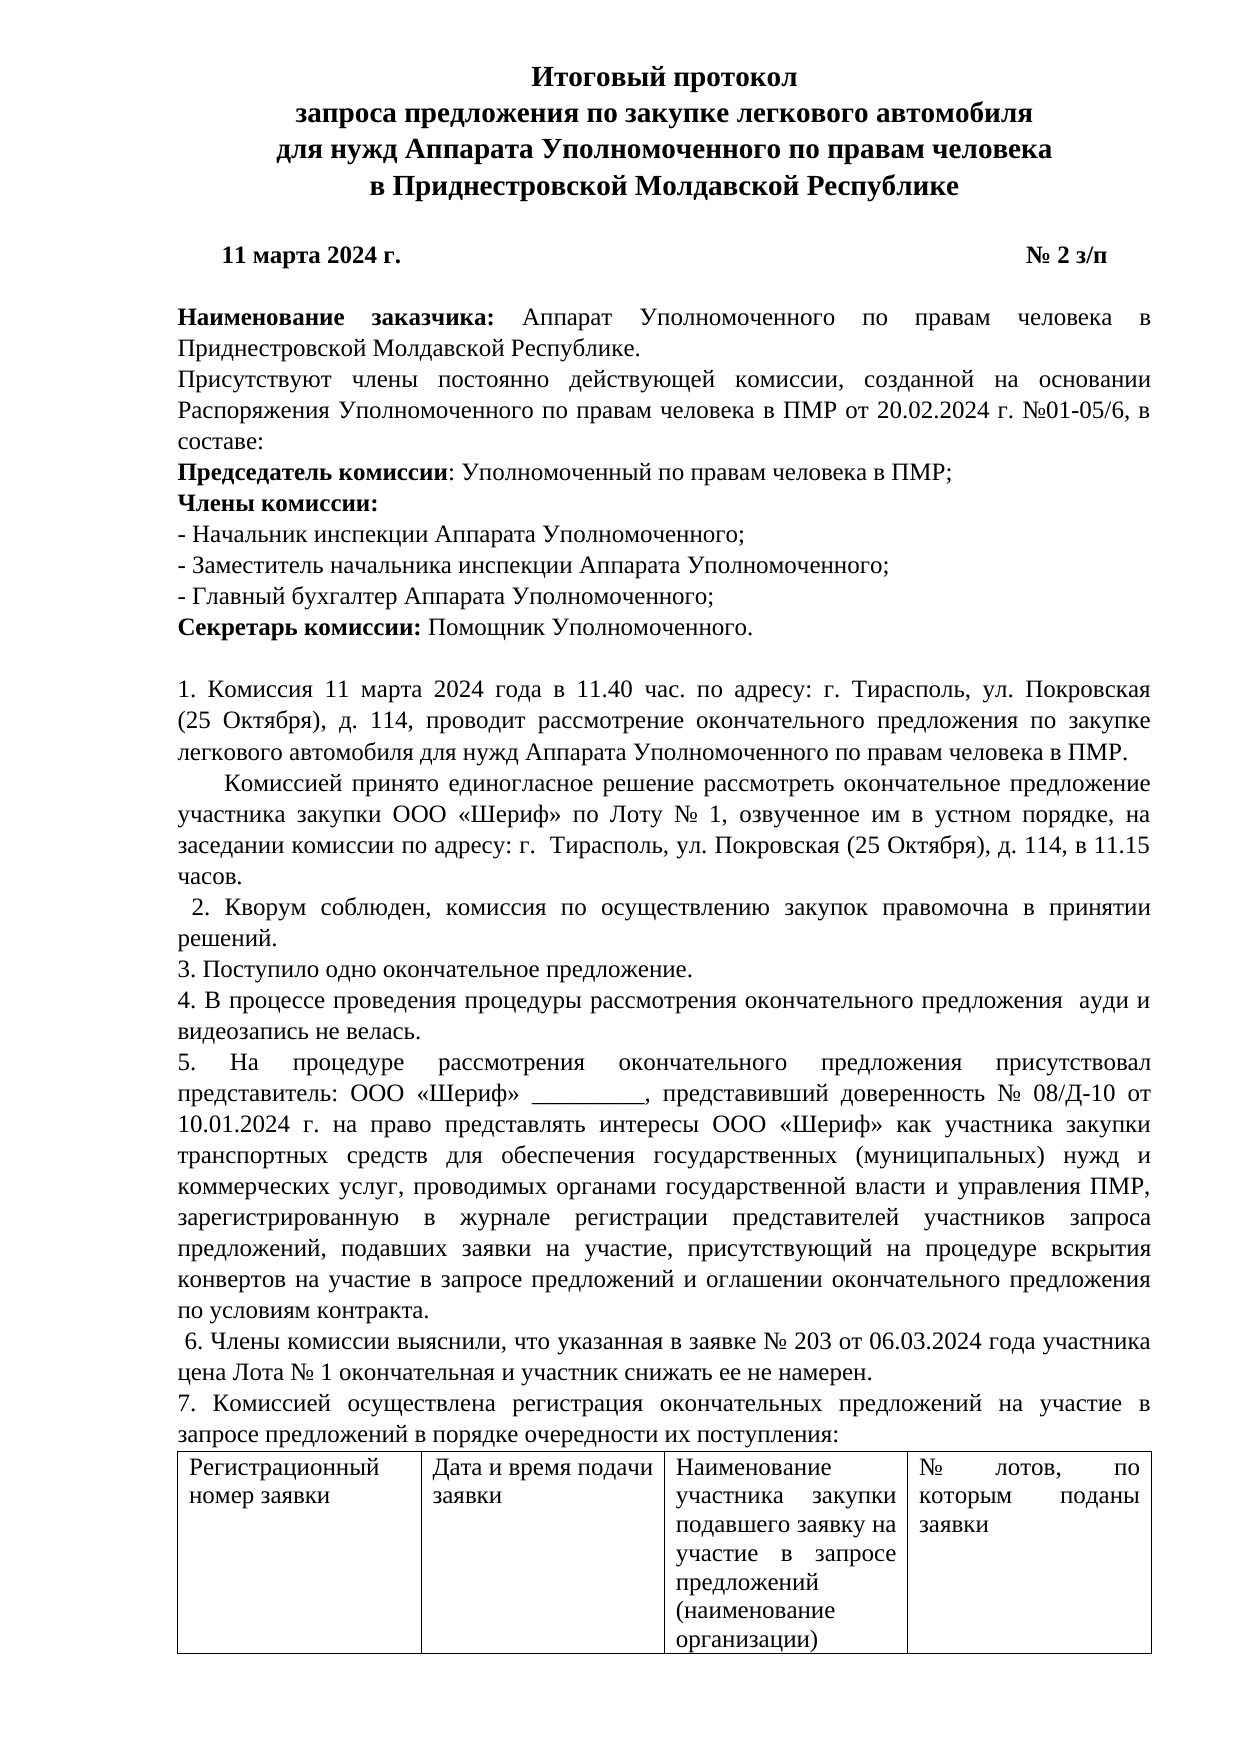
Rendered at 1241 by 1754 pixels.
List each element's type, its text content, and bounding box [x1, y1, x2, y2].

list 2. Кворум соблюден, комиссия по осуществлению закупок правомочна в принятии решений. [177, 892, 1152, 952]
table_header Регистрационный номер заявки [178, 1452, 421, 1653]
text - Начальник инспекции Аппарата Уполномоченного; [177, 519, 1152, 548]
text 11 марта 2024 г. № 2 з/п [177, 240, 1152, 269]
list Комиссией принято единогласное решение рассмотреть окончательное предложение участника закупки ООО «Шериф» по Лоту № 1, озвученное им в устном порядке, на заседании комиссии по адресу: г. Тирасполь, ул. Покровская (25 Октября), д. 114, в 11.15 часов. [177, 768, 1152, 889]
text запроса предложения по закупке легкового автомобиля [177, 95, 1152, 129]
text Наименование заказчика: Аппарат Уполномоченного по правам человека в Приднестровской Молдавской Республике. [177, 302, 1152, 362]
table_header № лотов, по которым поданы заявки [908, 1452, 1151, 1653]
list 7. Комиссией осуществлена регистрация окончательных предложений на участие в запросе предложений в порядке очередности их поступления: [177, 1388, 1152, 1448]
list 4. В процессе проведения процедуры рассмотрения окончательного предложения ауди и видеозапись не велась. [177, 985, 1152, 1045]
table_header Наименование участника закупки подавшего заявку на участие в запросе предложений (наименование организации) [665, 1452, 907, 1653]
text - Главный бухгалтер Аппарата Уполномоченного; [177, 581, 1152, 610]
text Присутствуют члены постоянно действующей комиссии, созданной на основании Распоряжения Уполномоченного по правам человека в ПМР от 20.02.2024 г. №01-05/6, в составе: [177, 364, 1152, 455]
list 1. Комиссия 11 марта 2024 года в 11.40 час. по адресу: г. Тирасполь, ул. Покровская (25 Октября), д. 114, проводит рассмотрение окончательного предложения по закупке легкового автомобиля для нужд Аппарата Уполномоченного по правам человека в ПМР. [177, 674, 1152, 765]
text Секретарь комиссии: Помощник Уполномоченного. [177, 612, 1152, 641]
text Члены комиссии: [177, 488, 1152, 517]
text для нужд Аппарата Уполномоченного по правам человека [177, 131, 1152, 165]
text в Приднестровской Молдавской Республике [177, 168, 1152, 201]
list 6. Члены комиссии выяснили, что указанная в заявке № 203 от 06.03.2024 года участника цена Лота № 1 окончательная и участник снижать ее не намерен. [177, 1326, 1152, 1386]
text Председатель комиссии: Уполномоченный по правам человека в ПМР; [177, 457, 1152, 486]
text - Заместитель начальника инспекции Аппарата Уполномоченного; [177, 550, 1152, 579]
table_header Дата и время подачи заявки [422, 1452, 664, 1653]
list 3. Поступило одно окончательное предложение. [177, 954, 1152, 983]
text Итоговый протокол [177, 59, 1152, 93]
list 5. На процедуре рассмотрения окончательного предложения присутствовал представитель: ООО «Шериф» _________, представивший доверенность № 08/Д-10 от 10.01.2024 г. на право представлять интересы ООО «Шериф» как участника закупки транспортных средств для обеспечения государственных (муниципальных) нужд и коммерческих услуг, проводимых органами государственной власти и управления ПМР, зарегистрированную в журнале регистрации представителей участников запроса предложений, подавших заявки на участие, присутствующий на процедуре вскрытия конвертов на участие в запросе предложений и оглашении окончательного предложения по условиям контракта. [177, 1047, 1152, 1324]
